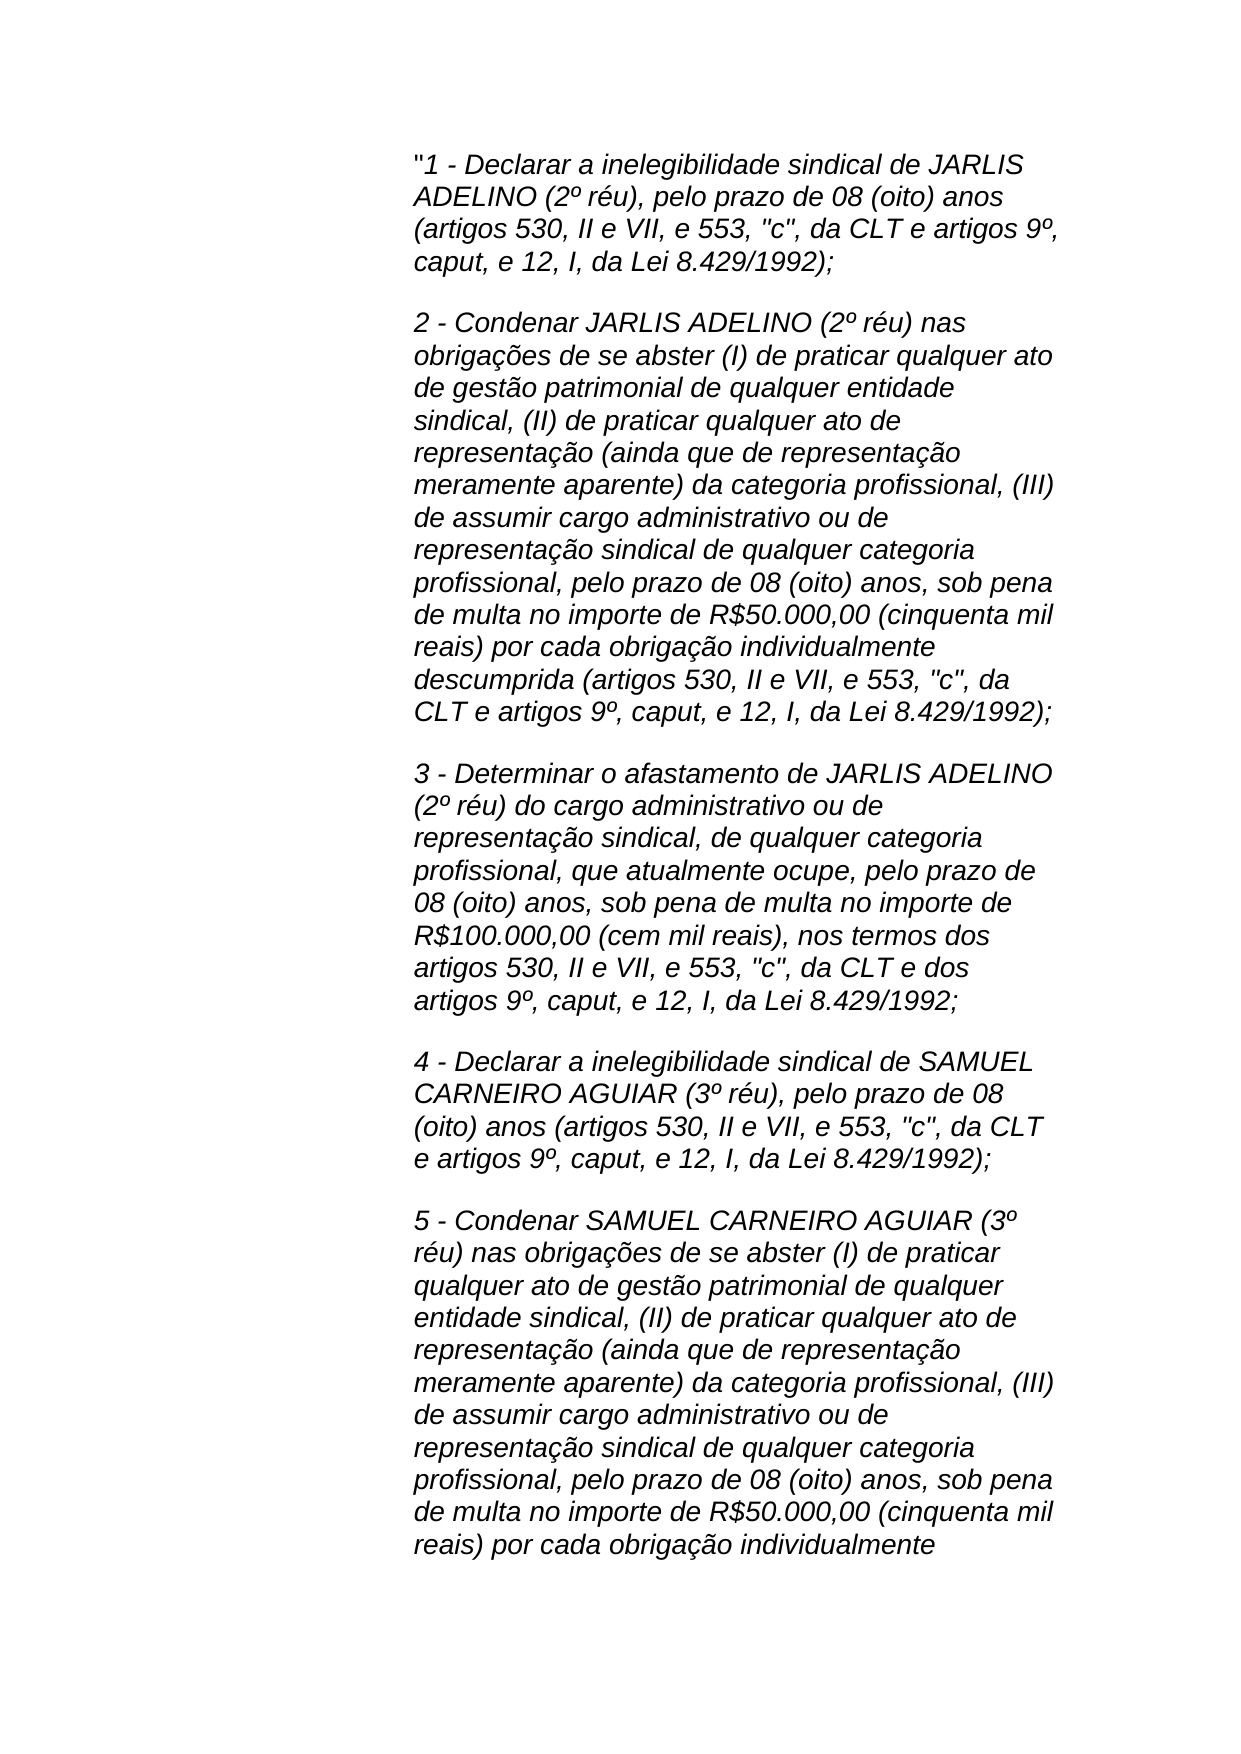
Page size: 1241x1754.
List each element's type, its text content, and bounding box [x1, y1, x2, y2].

text "1 - Declarar a inelegibilidade sindical de JARLIS ADELINO (2º réu), pelo prazo de 08 (oito) anos (artigos 530, II e VII, e 553, "c", da CLT e artigos 9º, caput, e 12, I, da Lei 8.429/1992); [413, 148, 1063, 277]
text 3 - Determinar o afastamento de JARLIS ADELINO (2º réu) do cargo administrativo ou de representação sindical, de qualquer categoria profissional, que atualmente ocupe, pelo prazo de 08 (oito) anos, sob pena de multa no importe de R$100.000,00 (cem mil reais), nos termos dos artigos 530, II e VII, e 553, "c", da CLT e dos artigos 9º, caput, e 12, I, da Lei 8.429/1992; [413, 757, 1063, 1016]
text 2 - Condenar JARLIS ADELINO (2º réu) nas obrigações de se abster (I) de praticar qualquer ato de gestão patrimonial de qualquer entidade sindical, (II) de praticar qualquer ato de representação (ainda que de representação meramente aparente) da categoria profissional, (III) de assumir cargo administrativo ou de representação sindical de qualquer categoria profissional, pelo prazo de 08 (oito) anos, sob pena de multa no importe de R$50.000,00 (cinquenta mil reais) por cada obrigação individualmente descumprida (artigos 530, II e VII, e 553, "c", da CLT e artigos 9º, caput, e 12, I, da Lei 8.429/1992); [413, 306, 1063, 727]
text 4 - Declarar a inelegibilidade sindical de SAMUEL CARNEIRO AGUIAR (3º réu), pelo prazo de 08 (oito) anos (artigos 530, II e VII, e 553, "c", da CLT e artigos 9º, caput, e 12, I, da Lei 8.429/1992); [413, 1045, 1063, 1174]
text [413, 1204, 1063, 1560]
